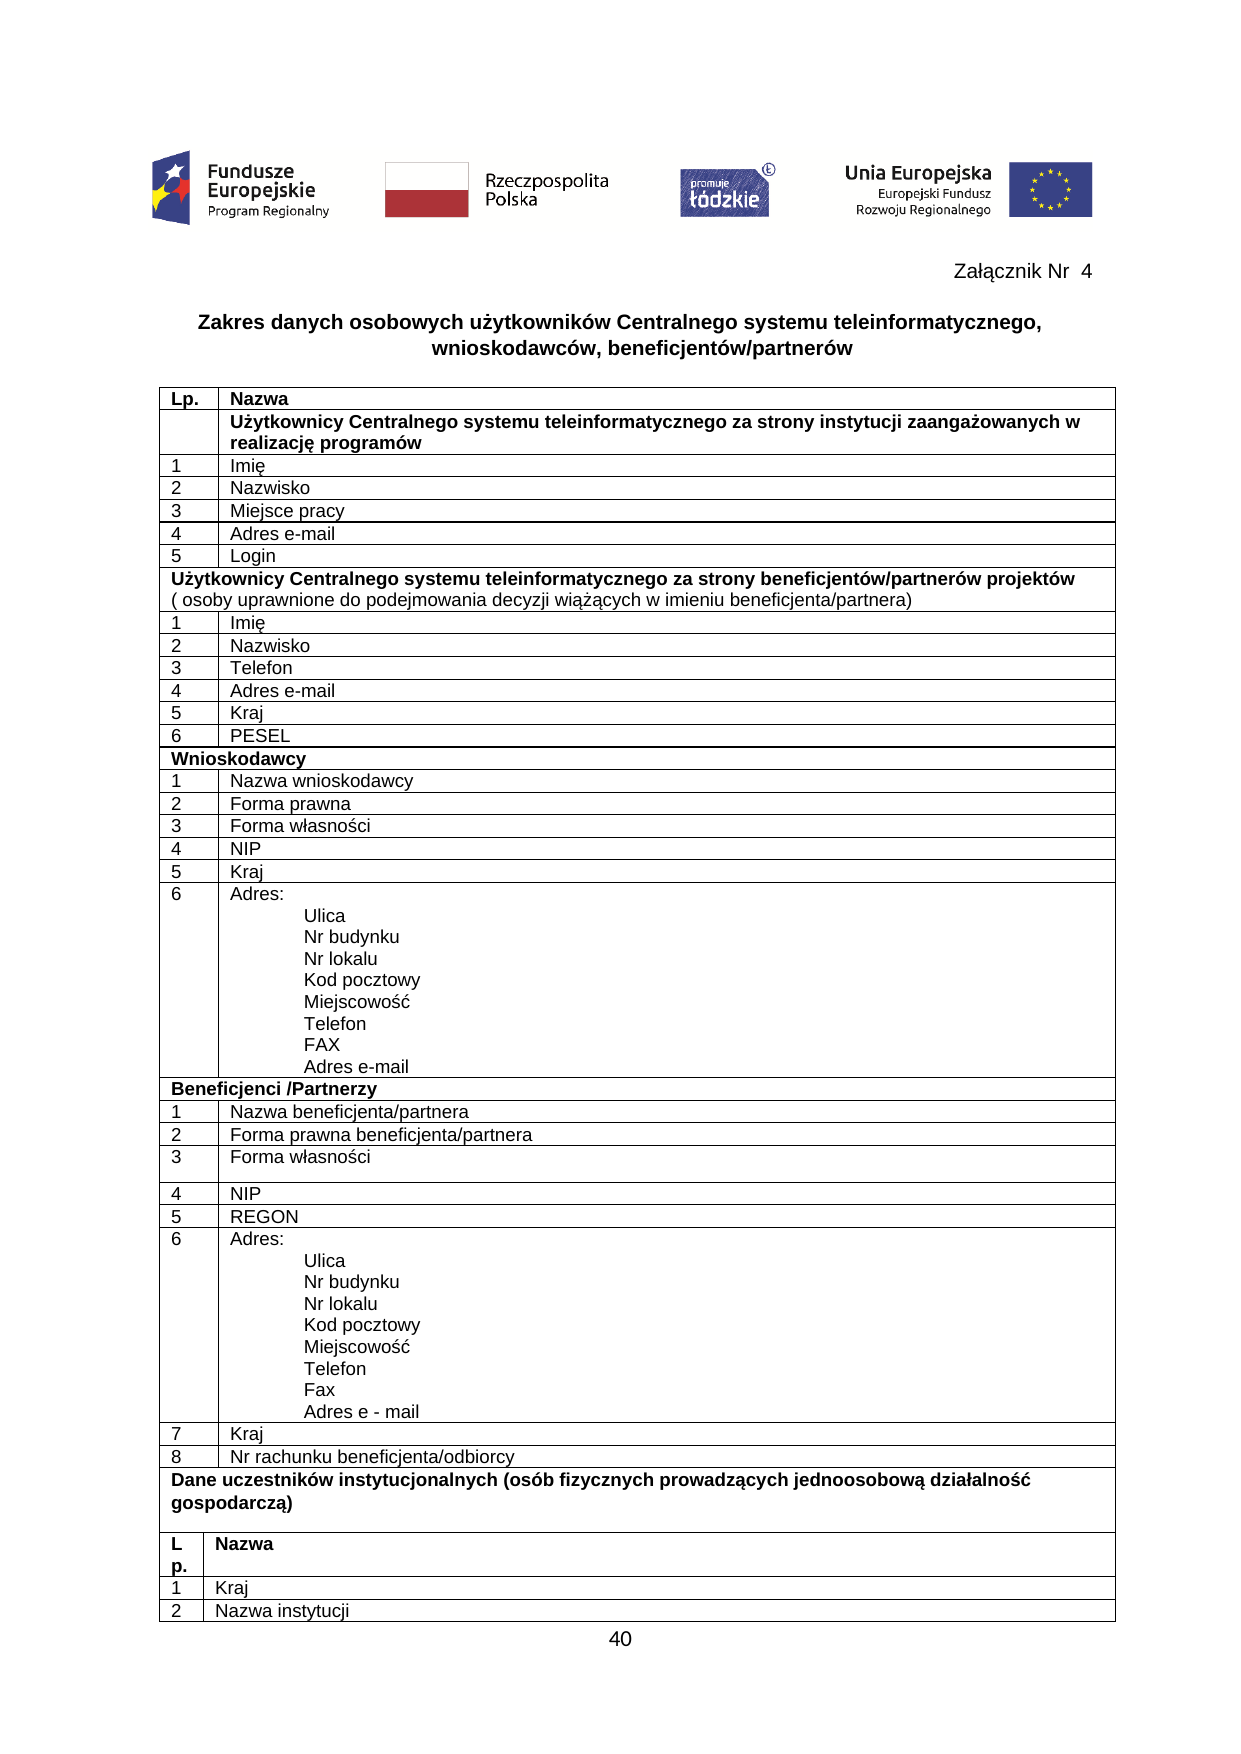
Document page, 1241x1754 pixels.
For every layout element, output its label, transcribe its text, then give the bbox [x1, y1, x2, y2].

table_cell 2 [160, 477, 218, 499]
table_cell Forma własności [219, 1146, 1115, 1182]
table_cell 5 [160, 1205, 218, 1227]
table_cell Nazwisko [219, 477, 1115, 499]
table_cell 8 [160, 1446, 218, 1467]
table_cell Adres: Ulica Nr budynku Nr lokalu Kod pocztowy Miejscowość Telefon Fax Adres e - mail [219, 1228, 1115, 1422]
table_cell 3 [160, 815, 218, 837]
table_cell Nr rachunku beneficjenta/odbiorcy [219, 1446, 1115, 1467]
text Zakres danych osobowych użytkowników Centralnego systemu teleinformatycznego, wnioskodawców, beneficjentów/partnerów [148, 310, 1093, 360]
table_cell Adres e-mail [219, 523, 1115, 544]
table_cell 1 [160, 1577, 203, 1599]
table_header Lp. [160, 388, 218, 409]
table_cell Miejsce pracy [219, 500, 1115, 521]
table_cell Imię [219, 612, 1115, 633]
table_cell Forma prawna beneficjenta/partnera [219, 1123, 1115, 1145]
table_cell 1 [160, 455, 218, 476]
table_cell 1 [160, 1101, 218, 1122]
table_cell Nazwisko [219, 634, 1115, 656]
table_cell 5 [160, 860, 218, 882]
table_cell Dane uczestników instytucjonalnych (osób fizycznych prowadzących jednoosobową działalność gospodarczą) [160, 1468, 1115, 1532]
table_cell Adres: Ulica Nr budynku Nr lokalu Kod pocztowy Miejscowość Telefon FAX Adres e-mail [219, 883, 1115, 1077]
table_cell Nazwa instytucji [204, 1600, 1115, 1621]
table_cell Kraj [219, 702, 1115, 724]
picture [147, 147, 1093, 232]
table_cell 6 [160, 883, 218, 1077]
table_cell 6 [160, 1228, 218, 1422]
table_cell Kraj [219, 860, 1115, 882]
table_cell 1 [160, 612, 218, 633]
table_cell NIP [219, 838, 1115, 859]
table_cell 1 [160, 770, 218, 792]
table_cell Nazwa beneficjenta/partnera [219, 1101, 1115, 1122]
table_cell Lp. [160, 1533, 203, 1576]
table_cell PESEL [219, 725, 1115, 746]
table_cell NIP [219, 1183, 1115, 1204]
table_cell Forma prawna [219, 793, 1115, 814]
table_cell 3 [160, 500, 218, 521]
table_cell 5 [160, 702, 218, 724]
table_header Nazwa [219, 388, 1115, 409]
table_cell 4 [160, 1183, 218, 1204]
table_cell 3 [160, 657, 218, 678]
table_cell 4 [160, 680, 218, 701]
table_cell 2 [160, 634, 218, 656]
table_cell [160, 410, 218, 453]
table_cell Beneficjenci /Partnerzy [160, 1078, 1115, 1100]
table_cell 6 [160, 725, 218, 746]
table_cell Wnioskodawcy [160, 748, 1115, 769]
table_cell Nazwa [204, 1533, 1115, 1576]
table_cell Kraj [219, 1423, 1115, 1445]
table_cell Użytkownicy Centralnego systemu teleinformatycznego za strony instytucji zaangażowanych w realizację programów [219, 410, 1115, 453]
table_cell 4 [160, 523, 218, 544]
table_cell Kraj [204, 1577, 1115, 1599]
table_cell 3 [160, 1146, 218, 1182]
table_cell Login [219, 545, 1115, 567]
table_cell Adres e-mail [219, 680, 1115, 701]
table_cell Nazwa wnioskodawcy [219, 770, 1115, 792]
table_cell 2 [160, 1123, 218, 1145]
table_cell Telefon [219, 657, 1115, 678]
table_cell 4 [160, 838, 218, 859]
table_cell Imię [219, 455, 1115, 476]
table_cell REGON [219, 1205, 1115, 1227]
table_cell 2 [160, 793, 218, 814]
table_cell Forma własności [219, 815, 1115, 837]
table_cell Użytkownicy Centralnego systemu teleinformatycznego za strony beneficjentów/partnerów projektów ( osoby uprawnione do podejmowania decyzji wiążących w imieniu beneficjenta/partnera) [160, 568, 1115, 611]
table_cell 7 [160, 1423, 218, 1445]
text Załącznik Nr 4 [148, 259, 1093, 283]
table_cell 5 [160, 545, 218, 567]
table_cell 2 [160, 1600, 203, 1621]
